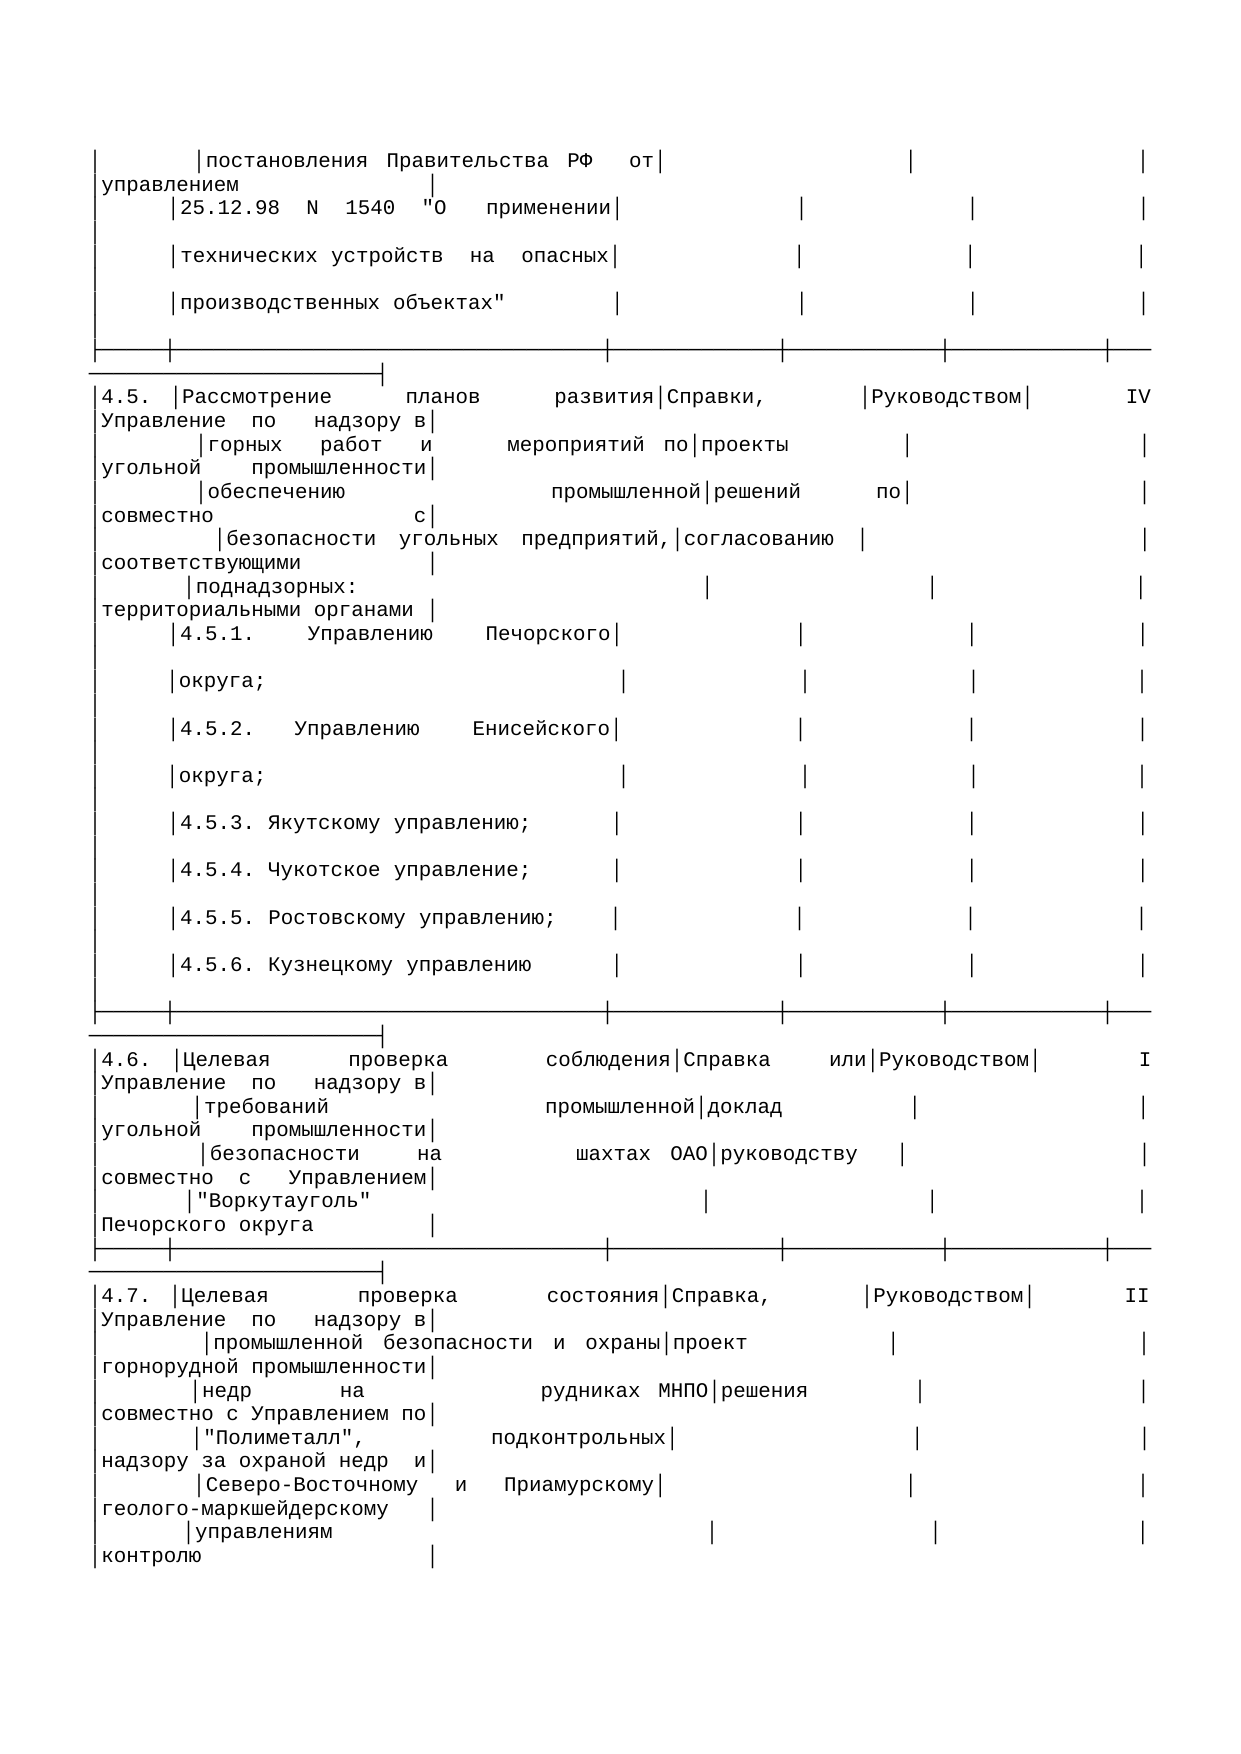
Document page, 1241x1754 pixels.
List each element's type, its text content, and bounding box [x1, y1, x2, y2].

text │ │обеспечению промышленной│решений по│ │ │совместно с│ [88, 481, 1152, 528]
text │ │поднадзорных: │ │ │ │территориальными органами │ [88, 576, 1152, 623]
text │ │управлениям │ │ │ │контролю │ [88, 1521, 1152, 1569]
text │ │постановления Правительства РФ от│ │ │ │управлением │ [88, 150, 1152, 197]
text │ │4.5.3. Якутскому управлению; │ │ │ │ │ [88, 812, 1152, 859]
text │ │требований промышленной│доклад │ │ │угольной промышленности│ [88, 1096, 1152, 1143]
text │4.6. │Целевая проверка соблюдения│Справка или│Руководством│ I │Управление по надзору в│ [88, 1048, 1152, 1096]
text ├─────┼──────────────────────────────────┼─────────────┼────────────┼────────────┼──────────────────────────┤ [88, 1238, 1152, 1285]
text │ │Северо-Восточному и Приамурскому│ │ │ │геолого-маркшейдерскому │ [88, 1474, 1152, 1521]
text │ │округа; │ │ │ │ │ [88, 670, 1152, 717]
text │ │безопасности угольных предприятий,│согласованию │ │ │соответствующими │ [88, 528, 1152, 576]
text │ │горных работ и мероприятий по│проекты │ │ │угольной промышленности│ [88, 434, 1152, 481]
text │ │округа; │ │ │ │ │ [88, 765, 1152, 812]
text │ │25.12.98 N 1540 "О применении│ │ │ │ │ [88, 197, 1152, 244]
text │ │4.5.1. Управлению Печорского│ │ │ │ │ [88, 623, 1152, 670]
text │ │4.5.2. Управлению Енисейского│ │ │ │ │ [88, 717, 1152, 765]
text │4.7. │Целевая проверка состояния│Справка, │Руководством│ II │Управление по надзору в│ [88, 1285, 1152, 1332]
text │ │производственных объектах" │ │ │ │ │ [88, 292, 1152, 339]
text ├─────┼──────────────────────────────────┼─────────────┼────────────┼────────────┼──────────────────────────┤ [88, 339, 1152, 386]
text ├─────┼──────────────────────────────────┼─────────────┼────────────┼────────────┼──────────────────────────┤ [88, 1001, 1152, 1048]
text │ │"Полиметалл", подконтрольных│ │ │ │надзору за охраной недр и│ [88, 1427, 1152, 1474]
text │ │4.5.4. Чукотское управление; │ │ │ │ │ [88, 859, 1152, 907]
text │ │безопасности на шахтах ОАО│руководству │ │ │совместно с Управлением│ [88, 1143, 1152, 1190]
text │ │недр на рудниках МНПО│решения │ │ │совместно с Управлением по│ [88, 1379, 1152, 1427]
text │ │промышленной безопасности и охраны│проект │ │ │горнорудной промышленности│ [88, 1332, 1152, 1379]
text │ │технических устройств на опасных│ │ │ │ │ [88, 244, 1152, 292]
text │4.5. │Рассмотрение планов развития│Справки, │Руководством│ IV │Управление по надзору в│ [88, 386, 1152, 434]
text │ │"Воркутауголь" │ │ │ │Печорского округа │ [88, 1190, 1152, 1238]
text │ │4.5.6. Кузнецкому управлению │ │ │ │ │ [88, 954, 1152, 1001]
text │ │4.5.5. Ростовскому управлению; │ │ │ │ │ [88, 907, 1152, 954]
